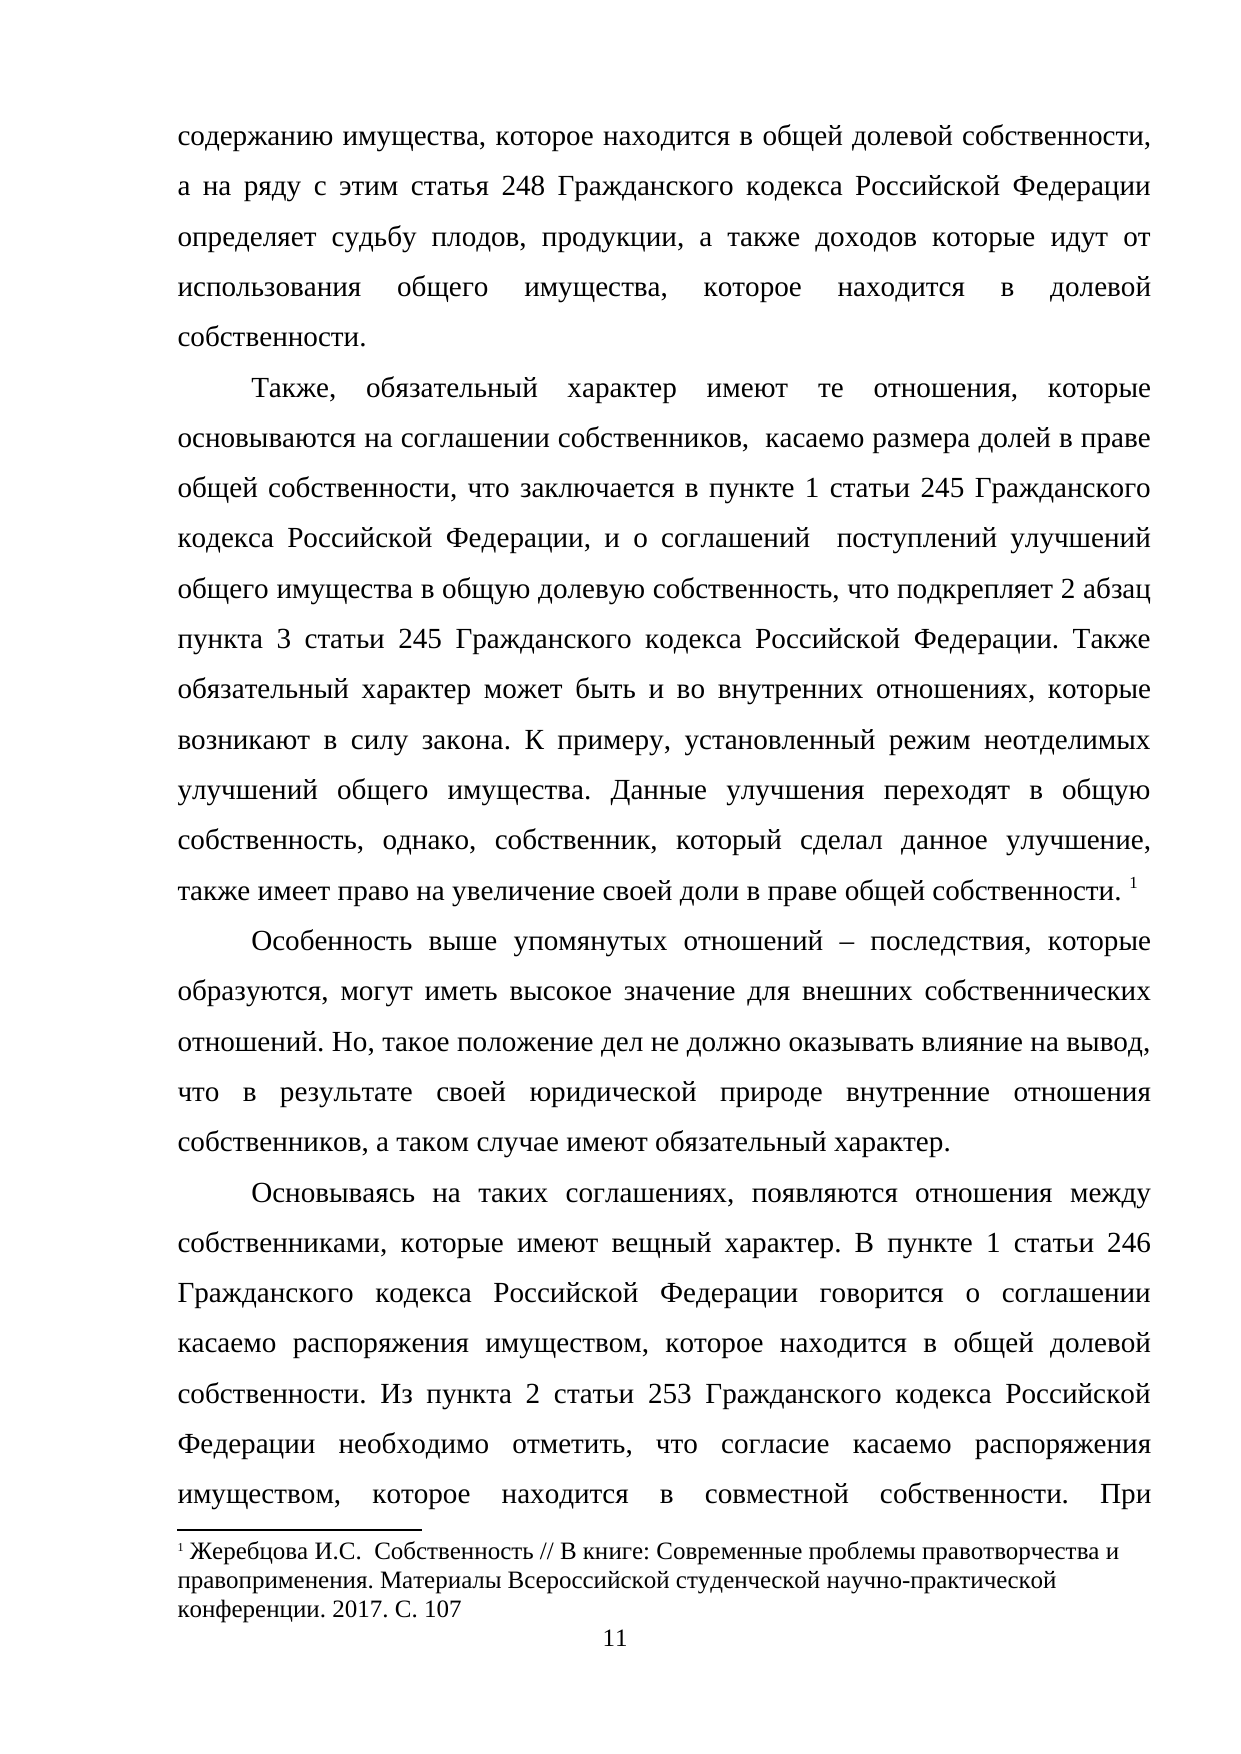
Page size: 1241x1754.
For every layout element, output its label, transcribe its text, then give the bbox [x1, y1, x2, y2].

text Особенность выше упомянутых отношений – последствия, которые образуются, могут иметь высокое значение для внешних собственнических отношений. Но, такое положение дел не должно оказывать влияние на вывод, что в результате своей юридической природе внутренние отношения собственников, а таком случае имеют обязательный характер. [177, 923, 1152, 1158]
text Также, обязательный характер имеют те отношения, которые основываются на соглашении собственников, касаемо размера долей в праве общей собственности, что заключается в пункте 1 статьи 245 Гражданского кодекса Российской Федерации, и о соглашений поступлений улучшений общего имущества в общую долевую собственность, что подкрепляет 2 абзац пункта 3 статьи 245 Гражданского кодекса Российской Федерации. Также обязательный характер может быть и во внутренних отношениях, которые возникают в силу закона. К примеру, установленный режим неотделимых улучшений общего имущества. Данные улучшения переходят в общую собственность, однако, собственник, который сделал данное улучшение, также имеет право на увеличение своей доли в праве общей собственности. [177, 370, 1152, 906]
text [177, 118, 1152, 353]
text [177, 1175, 1152, 1510]
